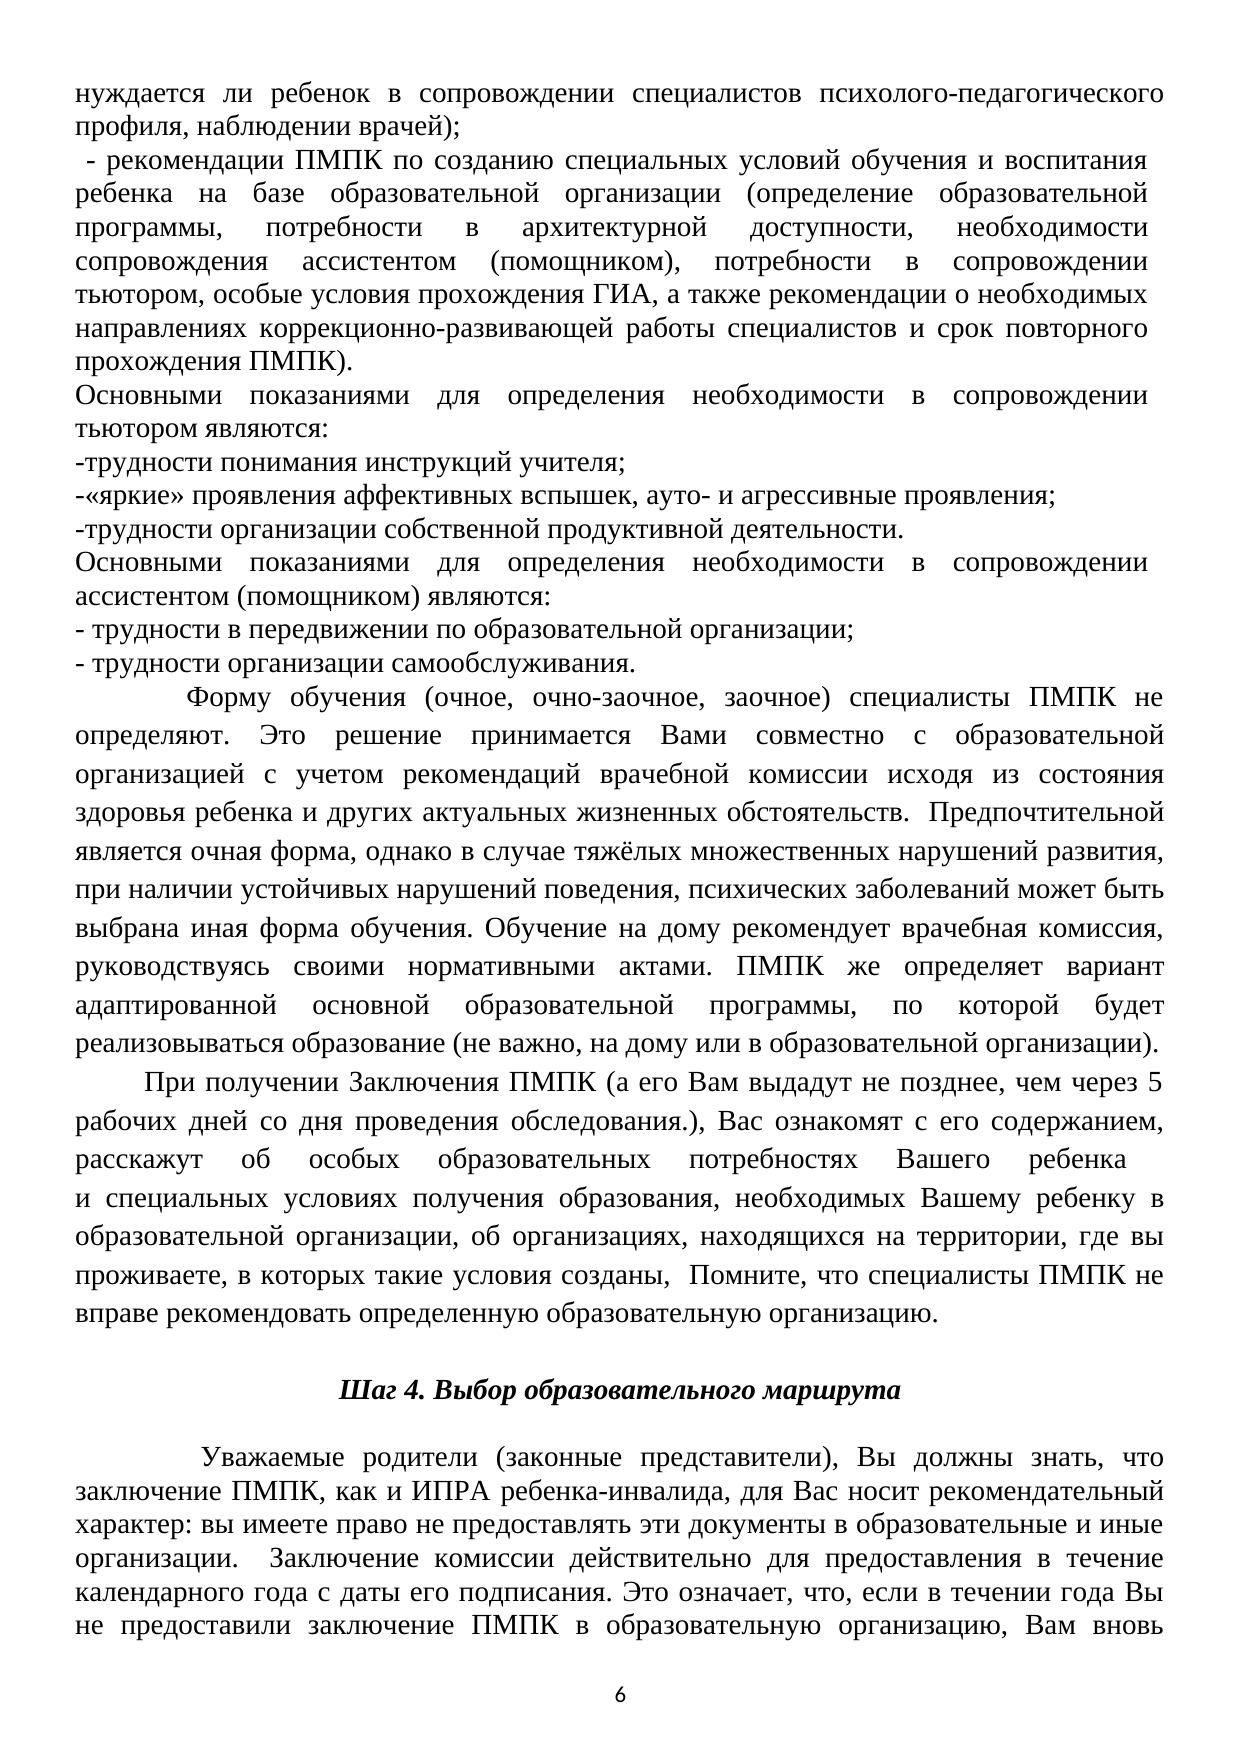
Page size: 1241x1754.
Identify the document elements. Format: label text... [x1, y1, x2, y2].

text Шаг 4. Выбор образовательного маршрута [75, 1372, 1165, 1406]
text -«яркие» проявления аффективных вспышек, ауто- и агрессивные проявления; [75, 477, 1149, 511]
text -трудности понимания инструкций учителя; [75, 444, 1149, 477]
text Основными показаниями для определения необходимости в сопровождении ассистентом (помощником) являются: [75, 544, 1149, 612]
text Основными показаниями для определения необходимости в сопровождении тьютором являются: [75, 377, 1149, 444]
text -трудности организации собственной продуктивной деятельности. [75, 511, 1149, 544]
text - трудности организации самообслуживания. [75, 645, 1149, 679]
text При получении Заключения ПМПК (а его Вам выдадут не позднее, чем через 5 рабочих дней со дня проведения обследования.), Вас ознакомят с его содержанием, расскажут об особых образовательных потребностях Вашего ребенка и специальных условиях получения образования, необходимых Вашему ребенку в образовательной организации, об организациях, находящихся на территории, где вы проживаете, в которых такие условия созданы, Помните, что специалисты ПМПК не вправе рекомендовать определенную образовательную организацию. [75, 1064, 1165, 1329]
text - рекомендации ПМПК по созданию специальных условий обучения и воспитания ребенка на базе образовательной организации (определение образовательной программы, потребности в архитектурной доступности, необходимости сопровождения ассистентом (помощником), потребности в сопровождении тьютором, особые условия прохождения ГИА, а также рекомендации о необходимых направлениях коррекционно-развивающей работы специалистов и срок повторного прохождения ПМПК). [75, 142, 1149, 377]
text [75, 75, 1165, 142]
text Форму обучения (очное, очно-заочное, заочное) специалисты ПМПК не определяют. Это решение принимается Вами совместно с образовательной организацией с учетом рекомендаций врачебной комиссии исходя из состояния здоровья ребенка и других актуальных жизненных обстоятельств. Предпочтительной является очная форма, однако в случае тяжёлых множественных нарушений развития, при наличии устойчивых нарушений поведения, психических заболеваний может быть выбрана иная форма обучения. Обучение на дому рекомендует врачебная комиссия, руководствуясь своими нормативными актами. ПМПК же определяет вариант адаптированной основной образовательной программы, по которой будет реализовываться образование (не важно, на дому или в образовательной организации). [75, 679, 1165, 1059]
text - трудности в передвижении по образовательной организации; [75, 612, 1149, 645]
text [75, 1439, 1165, 1641]
